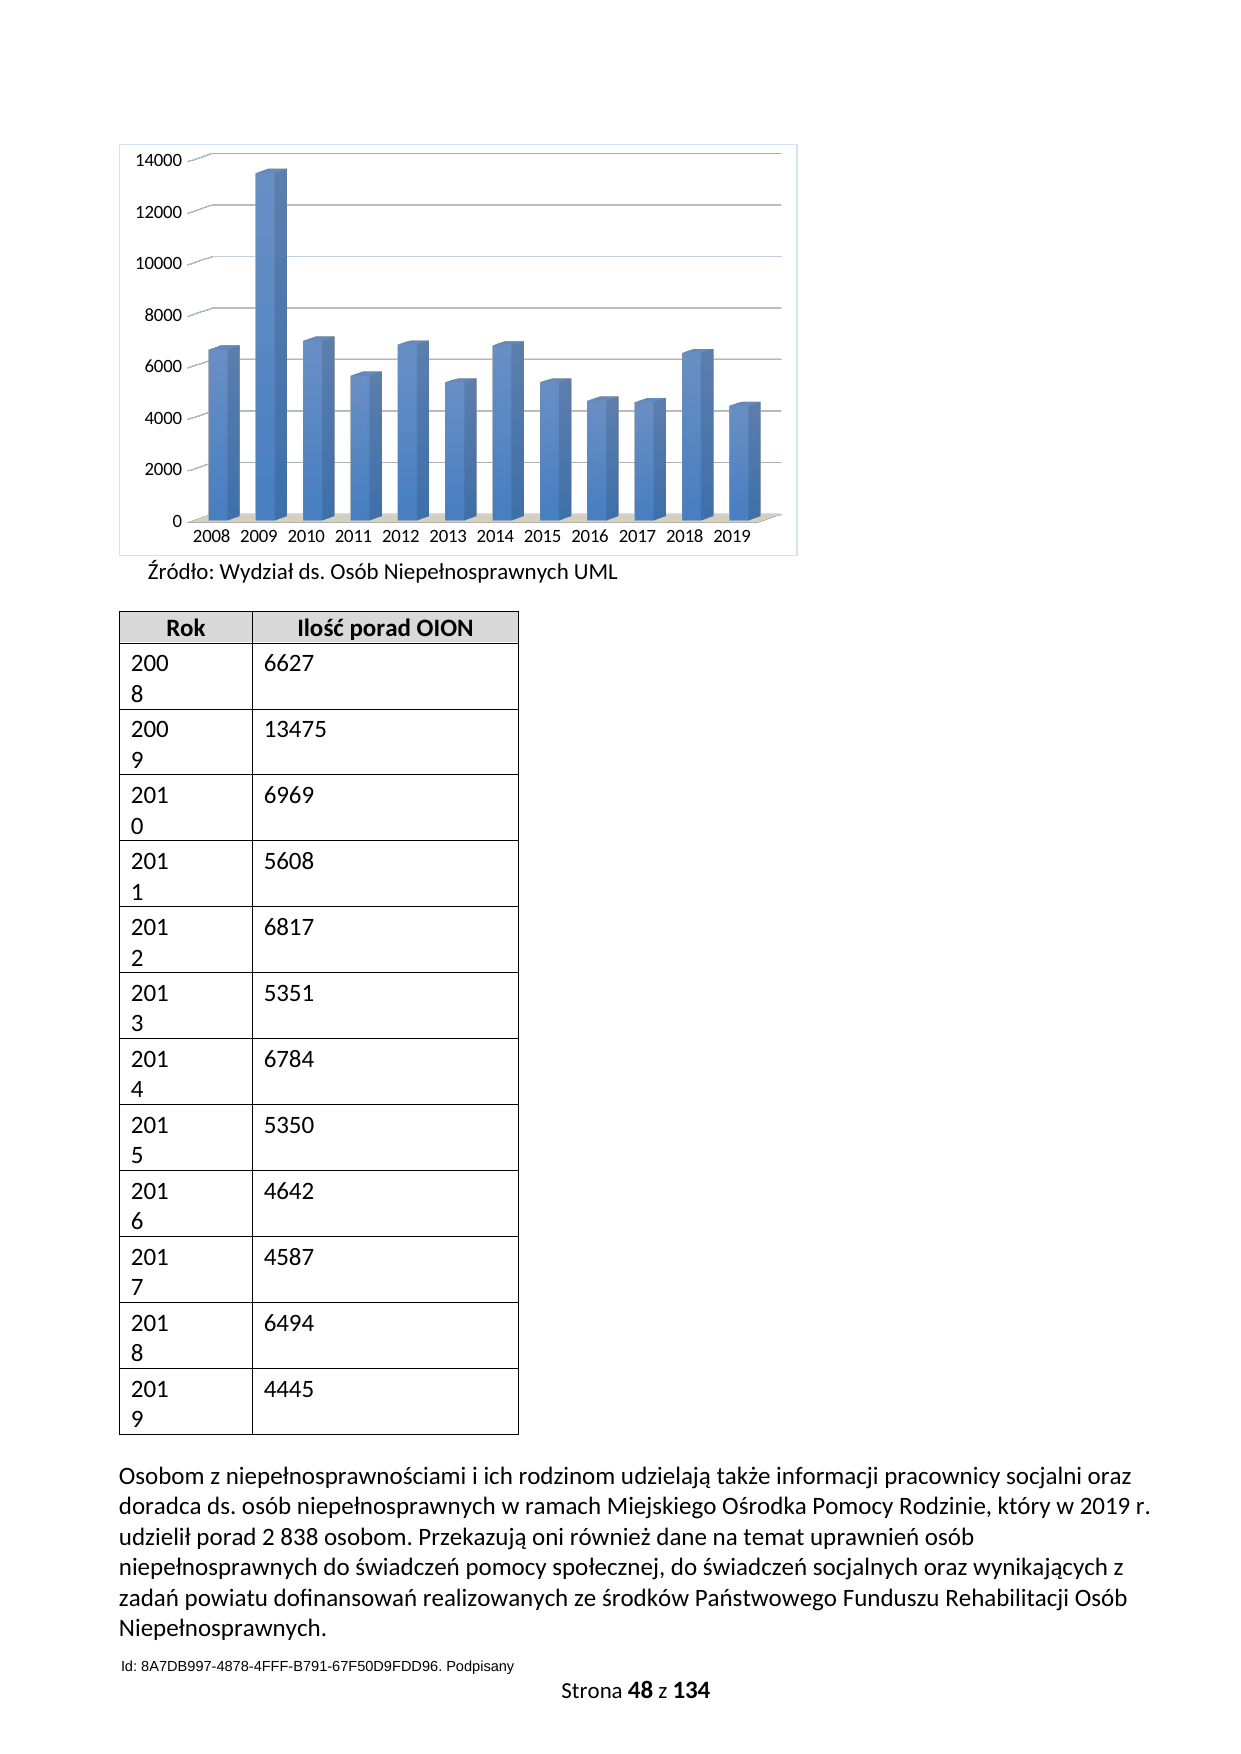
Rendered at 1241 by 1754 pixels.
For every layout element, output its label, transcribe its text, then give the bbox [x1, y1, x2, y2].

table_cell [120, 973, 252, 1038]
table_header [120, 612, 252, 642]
text Osobom z niepełnosprawnościami i ich rodzinom udzielają także informacji pracownicy socjalni oraz doradca ds. osób niepełnosprawnych w ramach Miejskiego Ośrodka Pomocy Rodzinie, który w 2019 r. udzielił porad 2 838 osobom. Przekazują oni również dane na temat uprawnień osób niepełnosprawnych do świadczeń pomocy społecznej, do świadczeń socjalnych oraz wynikających z zadań powiatu dofinansowań realizowanych ze środków Państwowego Funduszu Rehabilitacji Osób Niepełnosprawnych. [119, 1460, 1153, 1643]
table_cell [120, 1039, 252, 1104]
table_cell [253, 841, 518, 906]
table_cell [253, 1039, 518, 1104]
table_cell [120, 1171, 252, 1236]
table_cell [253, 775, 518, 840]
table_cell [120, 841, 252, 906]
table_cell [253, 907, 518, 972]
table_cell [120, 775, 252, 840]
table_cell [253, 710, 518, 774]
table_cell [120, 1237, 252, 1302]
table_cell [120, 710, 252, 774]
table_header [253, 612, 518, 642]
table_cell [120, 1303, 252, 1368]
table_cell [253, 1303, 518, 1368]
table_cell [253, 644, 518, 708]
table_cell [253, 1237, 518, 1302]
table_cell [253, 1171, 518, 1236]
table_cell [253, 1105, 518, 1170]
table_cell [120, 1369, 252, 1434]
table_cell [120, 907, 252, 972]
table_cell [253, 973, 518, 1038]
text Źródło: Wydział ds. Osób Niepełnosprawnych UML [148, 557, 1153, 585]
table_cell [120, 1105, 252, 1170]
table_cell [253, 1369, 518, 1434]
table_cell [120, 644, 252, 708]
